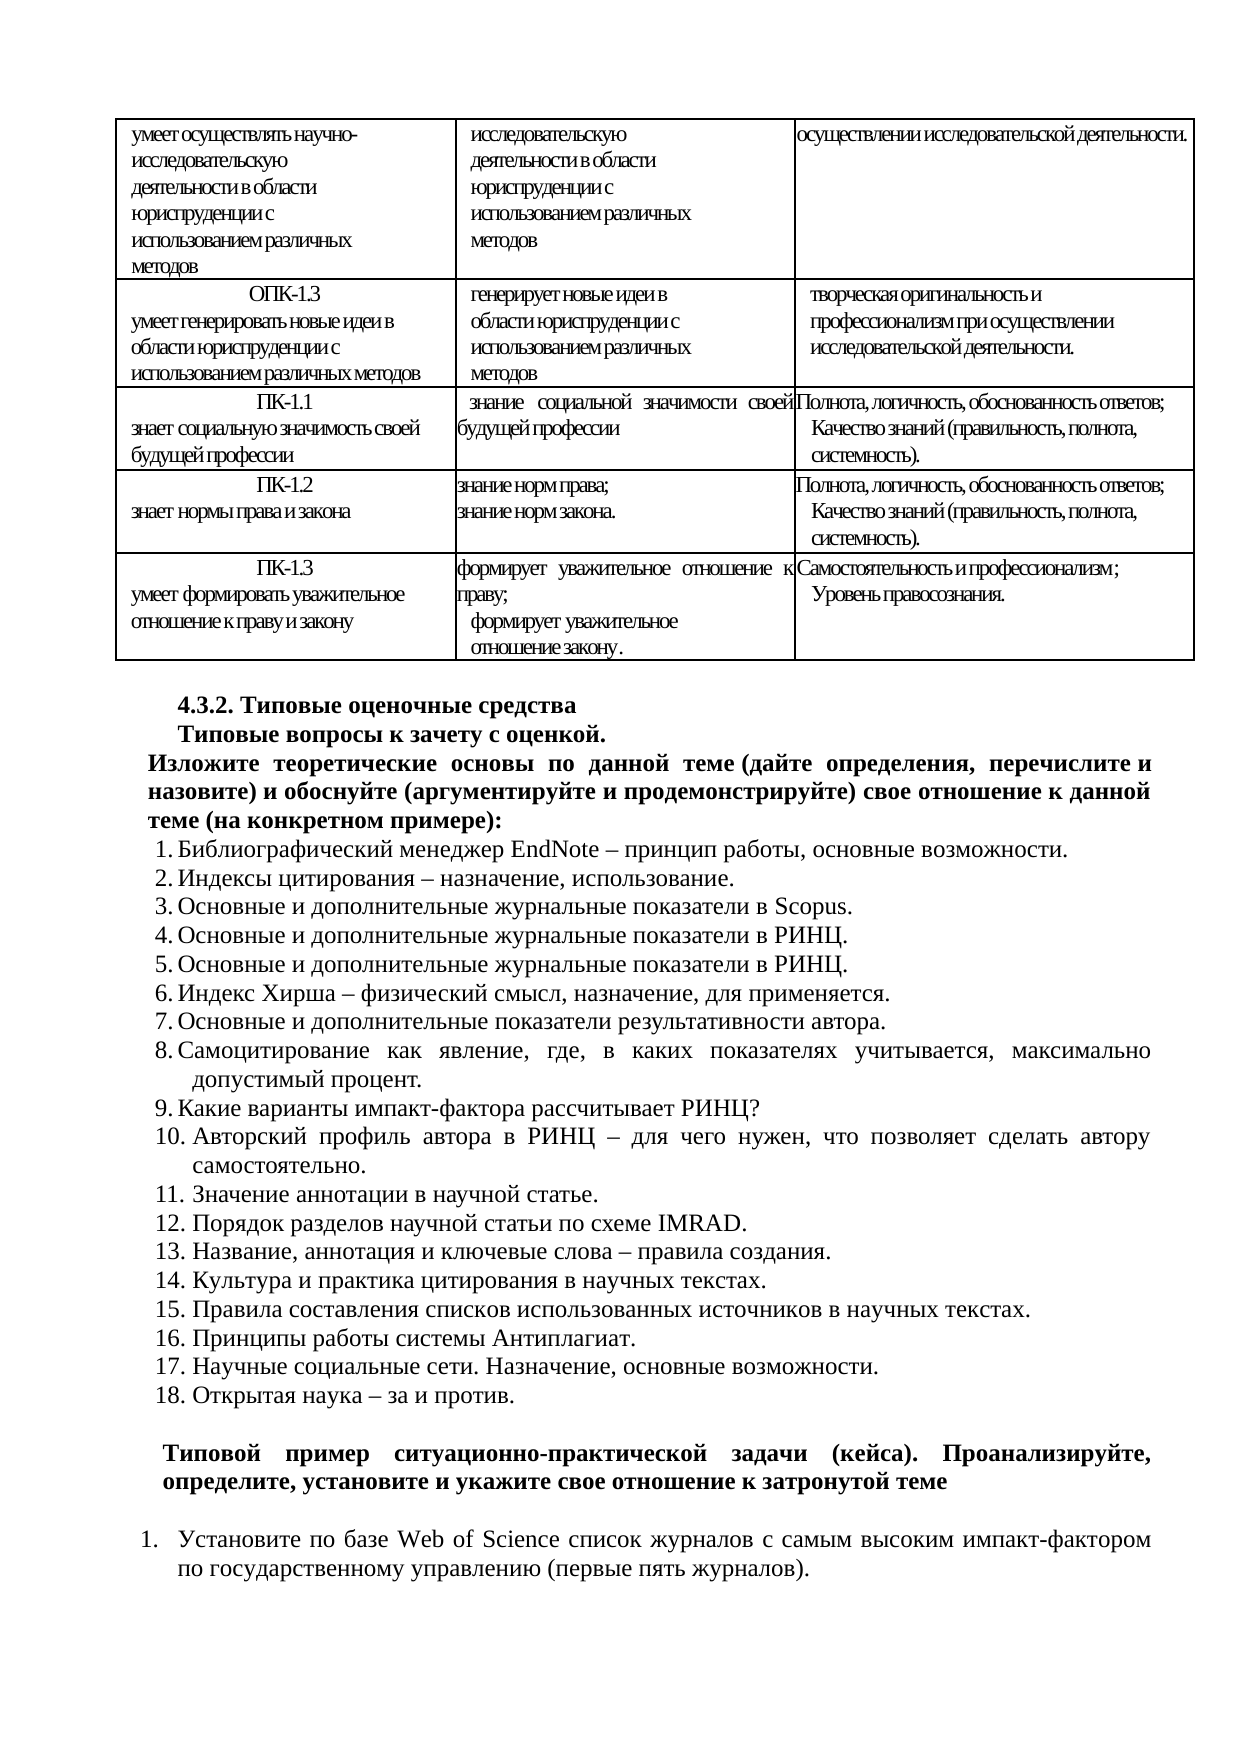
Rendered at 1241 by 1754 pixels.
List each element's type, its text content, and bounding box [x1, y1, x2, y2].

list Индекс Хирша – физический смысл, назначение, для применяется. [154, 978, 1152, 1006]
table_cell ПК-1.2 знает нормы права и закона [117, 471, 455, 552]
table_cell генерирует новые идеи в области юриспруденции с использованием различных методов [457, 280, 794, 386]
list Основные и дополнительные журнальные показатели в Scopus. [154, 891, 1152, 920]
table_cell творческая оригинальность и профессионализм при осуществлении исследовательской деятельности. [796, 280, 1193, 386]
list Принципы работы системы Антиплагиат. [154, 1323, 1152, 1351]
list Установите по базе Web of Science список журналов с самым высоким импакт-фактором по государственному управлению (первые пять журналов). [140, 1524, 1152, 1581]
table_cell ПК-1.3 умеет формировать уважительное отношение к праву и закону [117, 554, 455, 659]
list Авторский профиль автора в РИНЦ – для чего нужен, что позволяет сделать автору самостоятельно. [154, 1121, 1152, 1179]
table_cell Полнота, логичность, обоснованность ответов; Качество знаний (правильность, полнота, системность). [796, 471, 1193, 552]
table_cell ОПК-1.3 умеет генерировать новые идеи в области юриспруденции с использованием различных методов [117, 280, 455, 386]
list Научные социальные сети. Назначение, основные возможности. [154, 1351, 1152, 1380]
list Культура и практика цитирования в научных текстах. [154, 1265, 1152, 1294]
list Самоцитирование как явление, где, в каких показателях учитывается, максимально допустимый процент. [154, 1035, 1152, 1093]
table_cell формирует уважительное отношение к праву; формирует уважительное отношение закону. [457, 554, 794, 659]
table_cell Самостоятельность и профессионализм; Уровень правосознания. [796, 554, 1193, 659]
list Основные и дополнительные показатели результативности автора. [154, 1006, 1152, 1035]
list Библиографический менеджер EndNote – принцип работы, основные возможности. [154, 834, 1152, 863]
list Правила составления списков использованных источников в научных текстах. [154, 1294, 1152, 1323]
list Основные и дополнительные журнальные показатели в РИНЦ. [154, 949, 1152, 978]
list Основные и дополнительные журнальные показатели в РИНЦ. [154, 920, 1152, 949]
list Индексы цитирования – назначение, использование. [154, 863, 1152, 891]
table_cell Полнота, логичность, обоснованность ответов; Качество знаний (правильность, полнота, системность). [796, 388, 1193, 469]
list Какие варианты импакт-фактора рассчитывает РИНЦ? [154, 1093, 1152, 1121]
text Типовой пример ситуационно-практической задачи (кейса). Проанализируйте, определите, установите и укажите свое отношение к затронутой теме [162, 1438, 1152, 1495]
table_cell ПК-1.1 знает социальную значимость своей будущей профессии [117, 388, 455, 469]
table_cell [796, 120, 1193, 278]
text Типовые вопросы к зачету с оценкой. [177, 719, 1152, 748]
text 4.3.2. Типовые оценочные средства [177, 690, 1152, 719]
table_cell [457, 120, 794, 278]
list Название, аннотация и ключевые слова – правила создания. [154, 1236, 1152, 1265]
list Значение аннотации в научной статье. [154, 1179, 1152, 1208]
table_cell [117, 120, 455, 278]
text Изложите теоретические основы по данной теме (дайте определения, перечислите и назовите) и обоснуйте (аргументируйте и продемонстрируйте) свое отношение к данной теме (на конкретном примере): [148, 748, 1152, 834]
table_cell знание социальной значимости своей будущей профессии [457, 388, 794, 469]
list Открытая наука – за и против. [154, 1380, 1152, 1409]
list Порядок разделов научной статьи по схеме IMRAD. [154, 1208, 1152, 1236]
table_cell знание норм права; знание норм закона. [457, 471, 794, 552]
